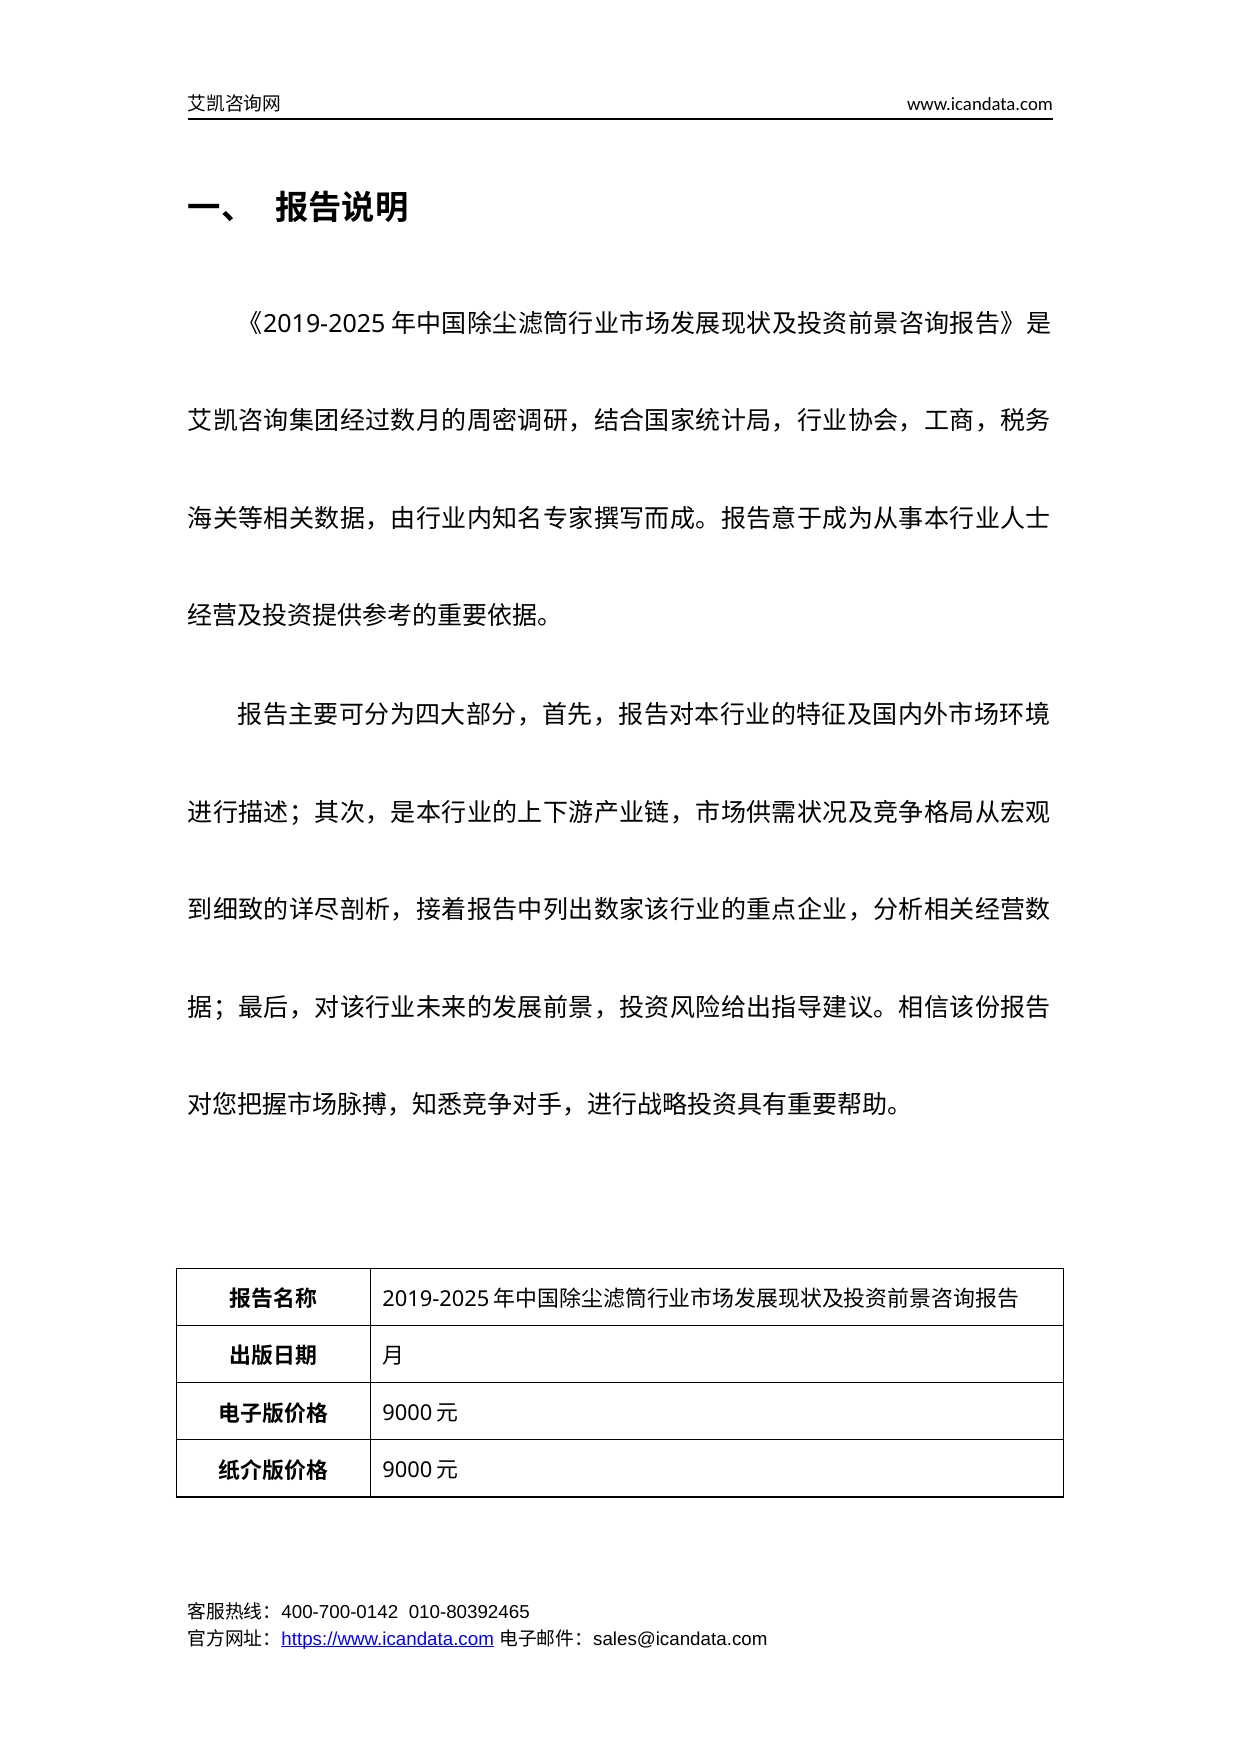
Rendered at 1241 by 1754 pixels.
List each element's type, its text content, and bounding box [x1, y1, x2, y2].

subtitle 报告说明 [187, 172, 1053, 237]
table_cell 纸介版价格 [177, 1440, 370, 1496]
text 报告主要可分为四大部分，首先，报告对本行业的特征及国内外市场环境进行描述；其次，是本行业的上下游产业链，市场供需状况及竞争格局从宏观到细致的详尽剖析，接着报告中列出数家该行业的重点企业，分析相关经营数据；最后，对该行业未来的发展前景，投资风险给出指导建议。相信该份报告对您把握市场脉搏，知悉竞争对手，进行战略投资具有重要帮助。 [187, 681, 1053, 1136]
text 《2019-2025年中国除尘滤筒行业市场发展现状及投资前景咨询报告》是艾凯咨询集团经过数月的周密调研，结合国家统计局，行业协会，工商，税务海关等相关数据，由行业内知名专家撰写而成。报告意于成为从事本行业人士经营及投资提供参考的重要依据。 [187, 289, 1053, 646]
table_cell 月 [371, 1326, 1063, 1382]
table_cell 9000元 [371, 1440, 1063, 1496]
table_cell 9000元 [371, 1383, 1063, 1439]
table_header 2019-2025年中国除尘滤筒行业市场发展现状及投资前景咨询报告 [371, 1269, 1063, 1325]
table_cell 电子版价格 [177, 1383, 370, 1439]
table_header 报告名称 [177, 1269, 370, 1325]
table_cell 出版日期 [177, 1326, 370, 1382]
